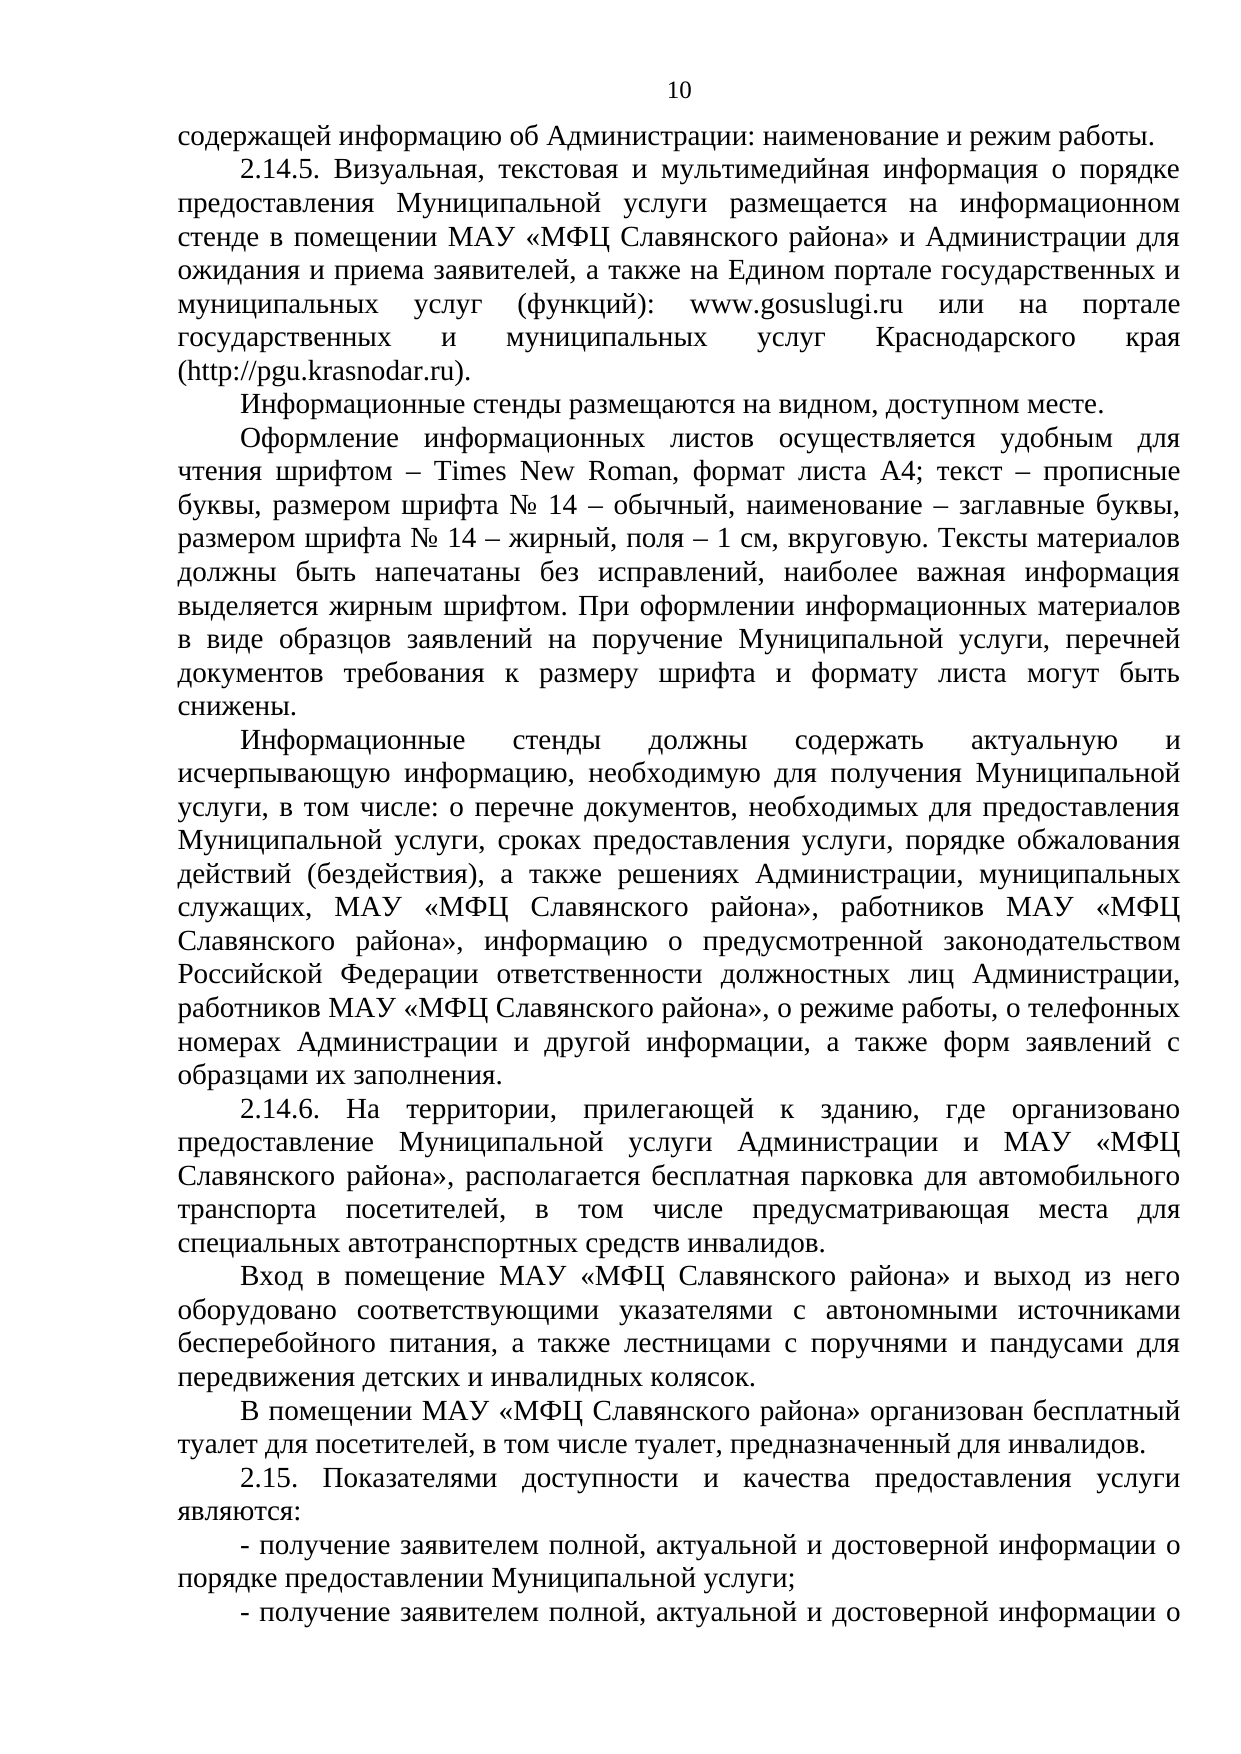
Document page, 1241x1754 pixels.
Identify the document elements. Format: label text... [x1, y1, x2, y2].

text 2.14.6. На территории, прилегающей к зданию, где организовано предоставление Муниципальной услуги Администрации и МАУ «МФЦ Славянского района», располагается бесплатная парковка для автомобильного транспорта посетителей, в том числе предусматривающая места для специальных автотранспортных средств инвалидов. [177, 1091, 1181, 1258]
text В помещении МАУ «МФЦ Славянского района» организован бесплатный туалет для посетителей, в том числе туалет, предназначенный для инвалидов. [177, 1393, 1181, 1460]
text 2.14.5. Визуальная, текстовая и мультимедийная информация о порядке предоставления Муниципальной услуги размещается на информационном стенде в помещении МАУ «МФЦ Славянского района» и Администрации для ожидания и приема заявителей, а также на Едином портале государственных и муниципальных услуг (функций): www.gosuslugi.ru или на портале государственных и муниципальных услуг Краснодарского края (http://pgu.krasnodar.ru). [177, 152, 1181, 386]
text Вход в помещение МАУ «МФЦ Славянского района» и выход из него оборудовано соответствующими указателями с автономными источниками бесперебойного питания, а также лестницами с поручнями и пандусами для передвижения детских и инвалидных колясок. [177, 1258, 1181, 1393]
text Информационные стенды размещаются на видном, доступном месте. [177, 386, 1181, 420]
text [177, 1594, 1181, 1627]
text 2.15. Показателями доступности и качества предоставления услуги являются: [177, 1460, 1181, 1527]
text Оформление информационных листов осуществляется удобным для чтения шрифтом – Times New Roman, формат листа А4; текст – прописные буквы, размером шрифта № 14 – обычный, наименование – заглавные буквы, размером шрифта № 14 – жирный, поля – 1 см, вкруговую. Тексты материалов должны быть напечатаны без исправлений, наиболее важная информация выделяется жирным шрифтом. При оформлении информационных материалов в виде образцов заявлений на поручение Муниципальной услуги, перечней документов требования к размеру шрифта и формату листа могут быть снижены. [177, 420, 1181, 722]
text Информационные стенды должны содержать актуальную и исчерпывающую информацию, необходимую для получения Муниципальной услуги, в том числе: о перечне документов, необходимых для предоставления Муниципальной услуги, сроках предоставления услуги, порядке обжалования действий (бездействия), а также решениях Администрации, муниципальных служащих, МАУ «МФЦ Славянского района», работников МАУ «МФЦ Славянского района», информацию о предусмотренной законодательством Российской Федерации ответственности должностных лиц Администрации, работников МАУ «МФЦ Славянского района», о режиме работы, о телефонных номерах Администрации и другой информации, а также форм заявлений с образцами их заполнения. [177, 722, 1181, 1091]
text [177, 118, 1181, 152]
text - получение заявителем полной, актуальной и достоверной информации о порядке предоставлении Муниципальной услуги; [177, 1527, 1181, 1594]
